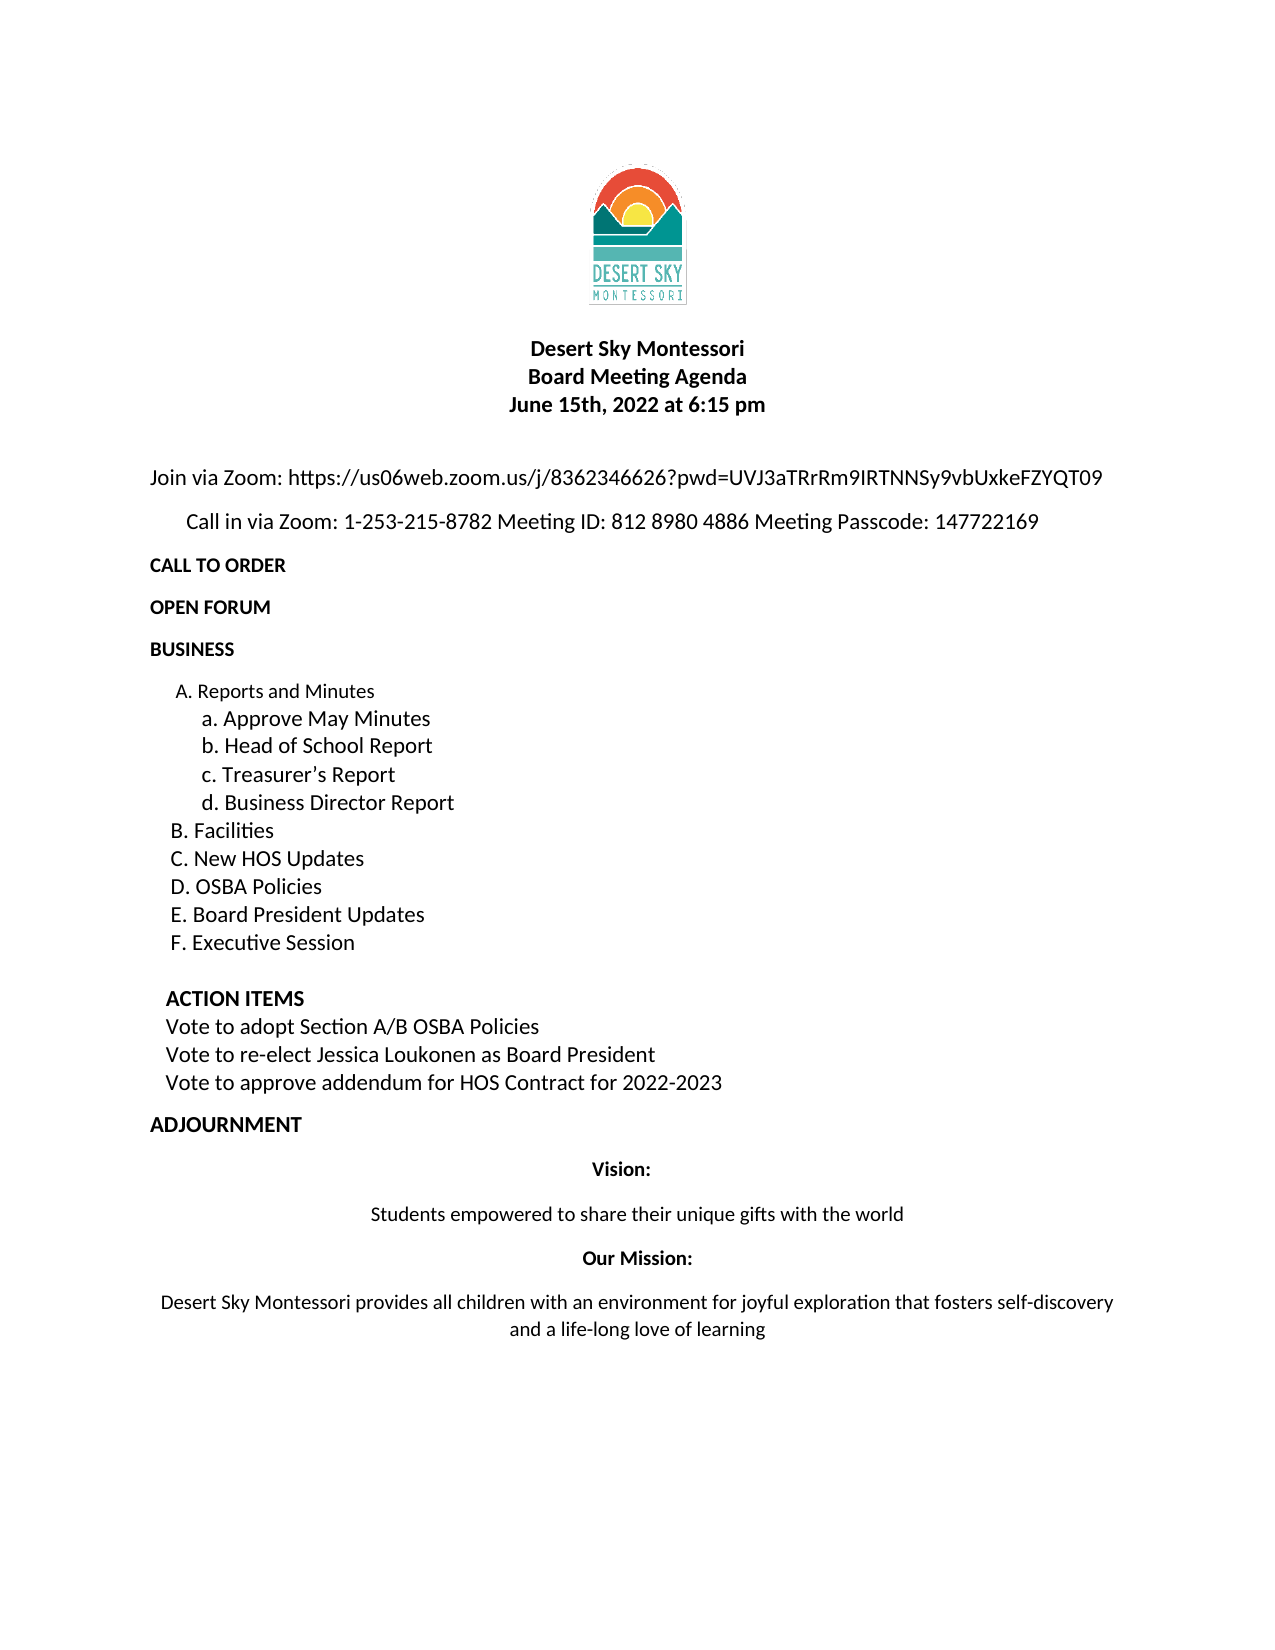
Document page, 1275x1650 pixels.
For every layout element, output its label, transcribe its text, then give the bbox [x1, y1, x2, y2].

text Desert Sky Montessori provides all children with an environment for joyful exploration that fosters self-discovery and a life-long love of learning [150, 1289, 1125, 1342]
text F. Executive Session [150, 928, 1125, 956]
text Desert Sky Montessori [150, 334, 1125, 362]
text ADJOURNMENT [150, 1110, 1125, 1138]
text E. Board President Updates [150, 900, 1125, 928]
text d. Business Director Report [150, 788, 1125, 816]
text c. Treasurer’s Report [150, 760, 1125, 788]
text Vision: [150, 1157, 1125, 1182]
text ACTION ITEMS [150, 984, 1125, 1012]
text Join via Zoom: https://us06web.zoom.us/j/8362346626?pwd=UVJ3aTRrRm9IRTNNSy9vbUxkeFZYQT09 [150, 463, 1125, 491]
text Students empowered to share their unique gifts with the world [150, 1201, 1125, 1226]
text CALL TO ORDER [150, 552, 1125, 577]
text Vote to re-elect Jessica Loukonen as Board President [150, 1040, 1125, 1068]
text a. Approve May Minutes [150, 704, 1125, 732]
text b. Head of School Report [150, 732, 1125, 760]
text OPEN FORUM [150, 594, 1125, 619]
text Vote to adopt Section A/B OSBA Policies [150, 1012, 1125, 1040]
picture [567, 150, 708, 318]
text BUSINESS [150, 636, 1125, 662]
text A. Reports and Minutes [150, 678, 1125, 704]
text Board Meeting Agenda [150, 362, 1125, 390]
text Call in via Zoom: 1-253-215-8782 Meeting ID: 812 8980 4886 Meeting Passcode: 147722169 [150, 507, 1125, 535]
text Our Mission: [150, 1245, 1125, 1270]
text B. Facilities [150, 816, 1125, 844]
text June 15th, 2022 at 6:15 pm [150, 390, 1125, 418]
text Vote to approve addendum for HOS Contract for 2022-2023 [150, 1068, 1125, 1096]
text D. OSBA Policies [150, 872, 1125, 900]
text C. New HOS Updates [150, 844, 1125, 872]
